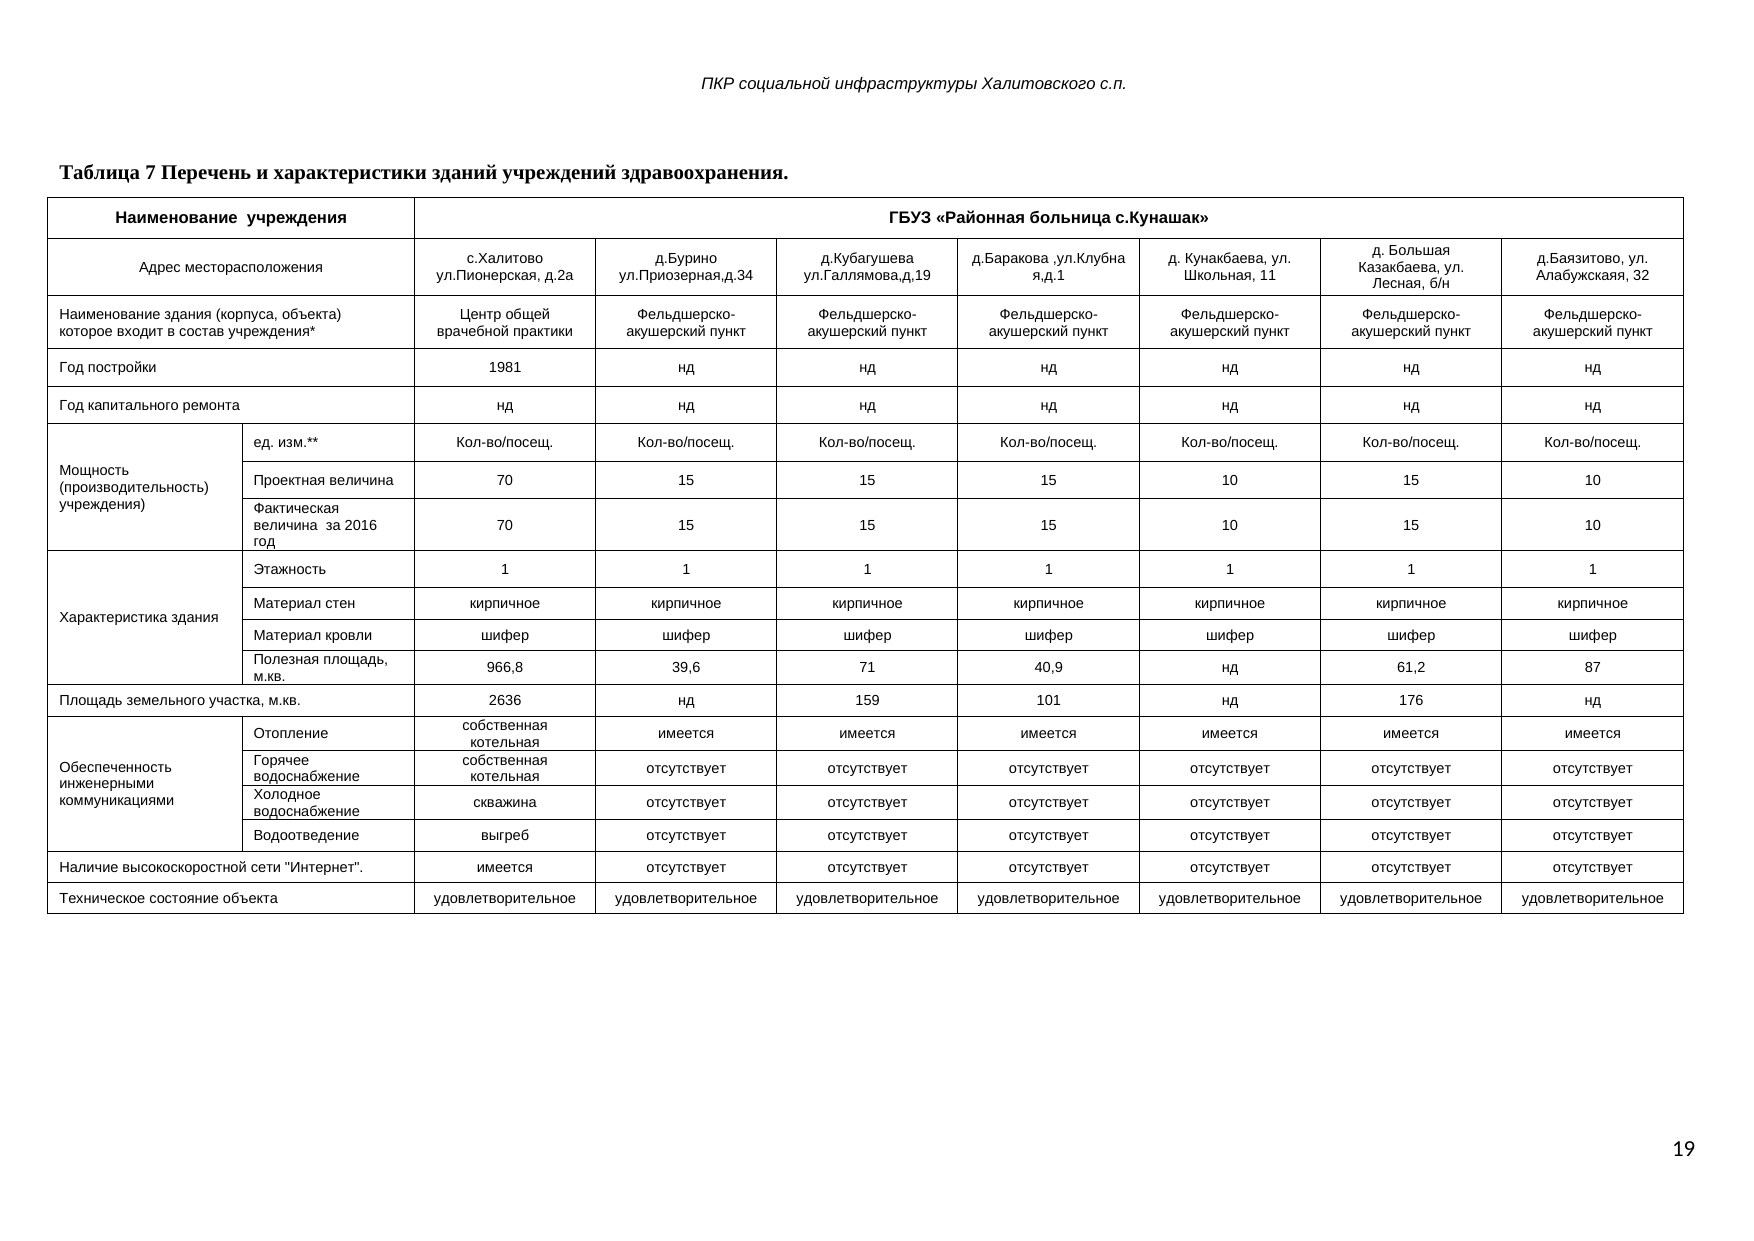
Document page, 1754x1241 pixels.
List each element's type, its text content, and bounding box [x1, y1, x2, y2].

table_cell удовлетворительное [596, 883, 776, 913]
table_cell отсутствует [777, 786, 957, 819]
table_cell удовлетворительное [958, 883, 1139, 913]
table_cell Год постройки [48, 349, 414, 386]
table_cell 1 [596, 551, 776, 587]
table_cell отсутствует [958, 786, 1139, 819]
table_cell шифер [1502, 620, 1683, 650]
table_cell удовлетворительное [777, 883, 957, 913]
table_cell нд [1321, 387, 1501, 423]
table_cell Наличие высокоскоростной сети "Интернет". [48, 852, 414, 882]
table_cell Обеспеченность инженерными коммуникациями [48, 717, 242, 851]
table_cell нд [1140, 387, 1320, 423]
table_header ГБУЗ «Районная больница с.Кунашак» [415, 198, 1683, 237]
table_cell 10 [1140, 462, 1320, 498]
table_cell кирпичное [415, 588, 595, 618]
table_cell нд [1502, 349, 1683, 386]
table_cell отсутствует [777, 852, 957, 882]
table_cell Проектная величина [243, 462, 414, 498]
table_cell отсутствует [596, 786, 776, 819]
table_cell 1 [958, 551, 1139, 587]
table_cell отсутствует [1502, 852, 1683, 882]
table_cell 70 [415, 499, 595, 550]
table_cell удовлетворительное [415, 883, 595, 913]
table_cell 15 [596, 462, 776, 498]
table_header Наименование учреждения [48, 198, 414, 237]
table_cell 70 [415, 462, 595, 498]
table_cell нд [596, 685, 776, 716]
table_cell 966,8 [415, 651, 595, 684]
table_cell имеется [596, 717, 776, 750]
table_cell нд [958, 387, 1139, 423]
table_cell 10 [1140, 499, 1320, 550]
table_cell кирпичное [596, 588, 776, 618]
table_cell с.Халитово ул.Пионерская, д.2а [415, 239, 595, 295]
table_cell Кол-во/посещ. [1502, 424, 1683, 461]
table_cell 15 [1321, 462, 1501, 498]
table_cell шифер [596, 620, 776, 650]
table_cell кирпичное [1502, 588, 1683, 618]
table_cell Мощность (производительность) учреждения) [48, 424, 242, 550]
table_cell нд [596, 349, 776, 386]
table_cell Фельдшерско-акушерский пункт [777, 296, 957, 348]
table_cell Фактическая величина за 2016 год [243, 499, 414, 550]
table_cell шифер [1140, 620, 1320, 650]
table_cell Характеристика здания [48, 551, 242, 684]
table_cell отсутствует [1140, 751, 1320, 785]
table_cell имеется [777, 717, 957, 750]
table_cell 87 [1502, 651, 1683, 684]
table_cell 1 [1321, 551, 1501, 587]
table_cell отсутствует [1140, 820, 1320, 851]
table_cell 15 [777, 499, 957, 550]
table_cell Техническое состояние объекта [48, 883, 414, 913]
table_cell кирпичное [958, 588, 1139, 618]
table_cell отсутствует [596, 852, 776, 882]
table_cell нд [777, 349, 957, 386]
table_cell Фельдшерско-акушерский пункт [958, 296, 1139, 348]
table_cell Этажность [243, 551, 414, 587]
table_cell д.Баязитово, ул. Алабужскаяя, 32 [1502, 239, 1683, 295]
table_cell Кол-во/посещ. [777, 424, 957, 461]
table_cell кирпичное [777, 588, 957, 618]
table_cell нд [1502, 685, 1683, 716]
table_cell отсутствует [777, 820, 957, 851]
table_cell отсутствует [958, 820, 1139, 851]
table_cell отсутствует [958, 852, 1139, 882]
table_cell 10 [1502, 462, 1683, 498]
table_cell 71 [777, 651, 957, 684]
table_cell Кол-во/посещ. [415, 424, 595, 461]
table_cell отсутствует [958, 751, 1139, 785]
table_cell отсутствует [1502, 751, 1683, 785]
table_cell выгреб [415, 820, 595, 851]
table_cell нд [958, 349, 1139, 386]
table_cell 1 [1502, 551, 1683, 587]
table_cell 159 [777, 685, 957, 716]
table_cell Наименование здания (корпуса, объекта) которое входит в состав учреждения* [48, 296, 414, 348]
table_cell Холодное водоснабжение [243, 786, 414, 819]
table_cell удовлетворительное [1140, 883, 1320, 913]
table_cell нд [1321, 349, 1501, 386]
table_cell 15 [1321, 499, 1501, 550]
table_cell 40,9 [958, 651, 1139, 684]
table_cell Материал кровли [243, 620, 414, 650]
table_cell отсутствует [1321, 751, 1501, 785]
table_cell отсутствует [1321, 786, 1501, 819]
table_cell нд [1140, 651, 1320, 684]
table_cell Кол-во/посещ. [1321, 424, 1501, 461]
table_cell шифер [958, 620, 1139, 650]
table_cell д.Баракова ,ул.Клубная,д.1 [958, 239, 1139, 295]
table_cell отсутствует [1140, 852, 1320, 882]
table_cell Фельдшерско-акушерский пункт [1321, 296, 1501, 348]
table_cell 1 [415, 551, 595, 587]
table_cell отсутствует [596, 820, 776, 851]
table_cell 2636 [415, 685, 595, 716]
table_cell собственная котельная [415, 751, 595, 785]
table_cell отсутствует [1321, 820, 1501, 851]
table_cell Год капитального ремонта [48, 387, 414, 423]
table_cell Кол-во/посещ. [1140, 424, 1320, 461]
table_cell удовлетворительное [1502, 883, 1683, 913]
table_cell Фельдшерско-акушерский пункт [1502, 296, 1683, 348]
table_cell шифер [1321, 620, 1501, 650]
table_cell имеется [1502, 717, 1683, 750]
table_cell Отопление [243, 717, 414, 750]
table_cell 15 [596, 499, 776, 550]
table_cell нд [1140, 349, 1320, 386]
table_cell 176 [1321, 685, 1501, 716]
table_cell скважина [415, 786, 595, 819]
table_cell имеется [1140, 717, 1320, 750]
table_cell Площадь земельного участка, м.кв. [48, 685, 414, 716]
table_cell 15 [958, 499, 1139, 550]
table_cell Центр общей врачебной практики [415, 296, 595, 348]
table_cell нд [777, 387, 957, 423]
table_cell 10 [1502, 499, 1683, 550]
table_cell Фельдшерско-акушерский пункт [1140, 296, 1320, 348]
table_cell удовлетворительное [1321, 883, 1501, 913]
table_cell д. Кунакбаева, ул. Школьная, 11 [1140, 239, 1320, 295]
table_cell кирпичное [1140, 588, 1320, 618]
table_cell шифер [415, 620, 595, 650]
table_cell 15 [958, 462, 1139, 498]
table_cell Кол-во/посещ. [596, 424, 776, 461]
table_cell нд [1140, 685, 1320, 716]
table_cell 1981 [415, 349, 595, 386]
table_cell отсутствует [596, 751, 776, 785]
table_cell д.Кубагушева ул.Галлямова,д,19 [777, 239, 957, 295]
table_cell собственная котельная [415, 717, 595, 750]
table_cell Водоотведение [243, 820, 414, 851]
table_cell Полезная площадь, м.кв. [243, 651, 414, 684]
table_cell 1 [777, 551, 957, 587]
table_cell имеется [415, 852, 595, 882]
table_cell ед. изм.** [243, 424, 414, 461]
table_cell отсутствует [1502, 786, 1683, 819]
table_cell отсутствует [1321, 852, 1501, 882]
table_cell отсутствует [777, 751, 957, 785]
table_cell д. Большая Казакбаева, ул. Лесная, б/н [1321, 239, 1501, 295]
table_cell Адрес месторасположения [48, 239, 414, 295]
table_cell имеется [1321, 717, 1501, 750]
table_cell нд [1502, 387, 1683, 423]
table_cell 61,2 [1321, 651, 1501, 684]
table_cell 101 [958, 685, 1139, 716]
table_cell отсутствует [1502, 820, 1683, 851]
table_cell нд [596, 387, 776, 423]
table_cell кирпичное [1321, 588, 1501, 618]
table_cell отсутствует [1140, 786, 1320, 819]
table_cell Горячее водоснабжение [243, 751, 414, 785]
table_cell 1 [1140, 551, 1320, 587]
table_cell нд [415, 387, 595, 423]
table_cell шифер [777, 620, 957, 650]
table_cell Фельдшерско-акушерский пункт [596, 296, 776, 348]
table_cell Кол-во/посещ. [958, 424, 1139, 461]
table_cell 15 [777, 462, 957, 498]
table_cell д.Бурино ул.Приозерная,д.34 [596, 239, 776, 295]
table_cell 39,6 [596, 651, 776, 684]
table_cell Материал стен [243, 588, 414, 618]
table_cell имеется [958, 717, 1139, 750]
